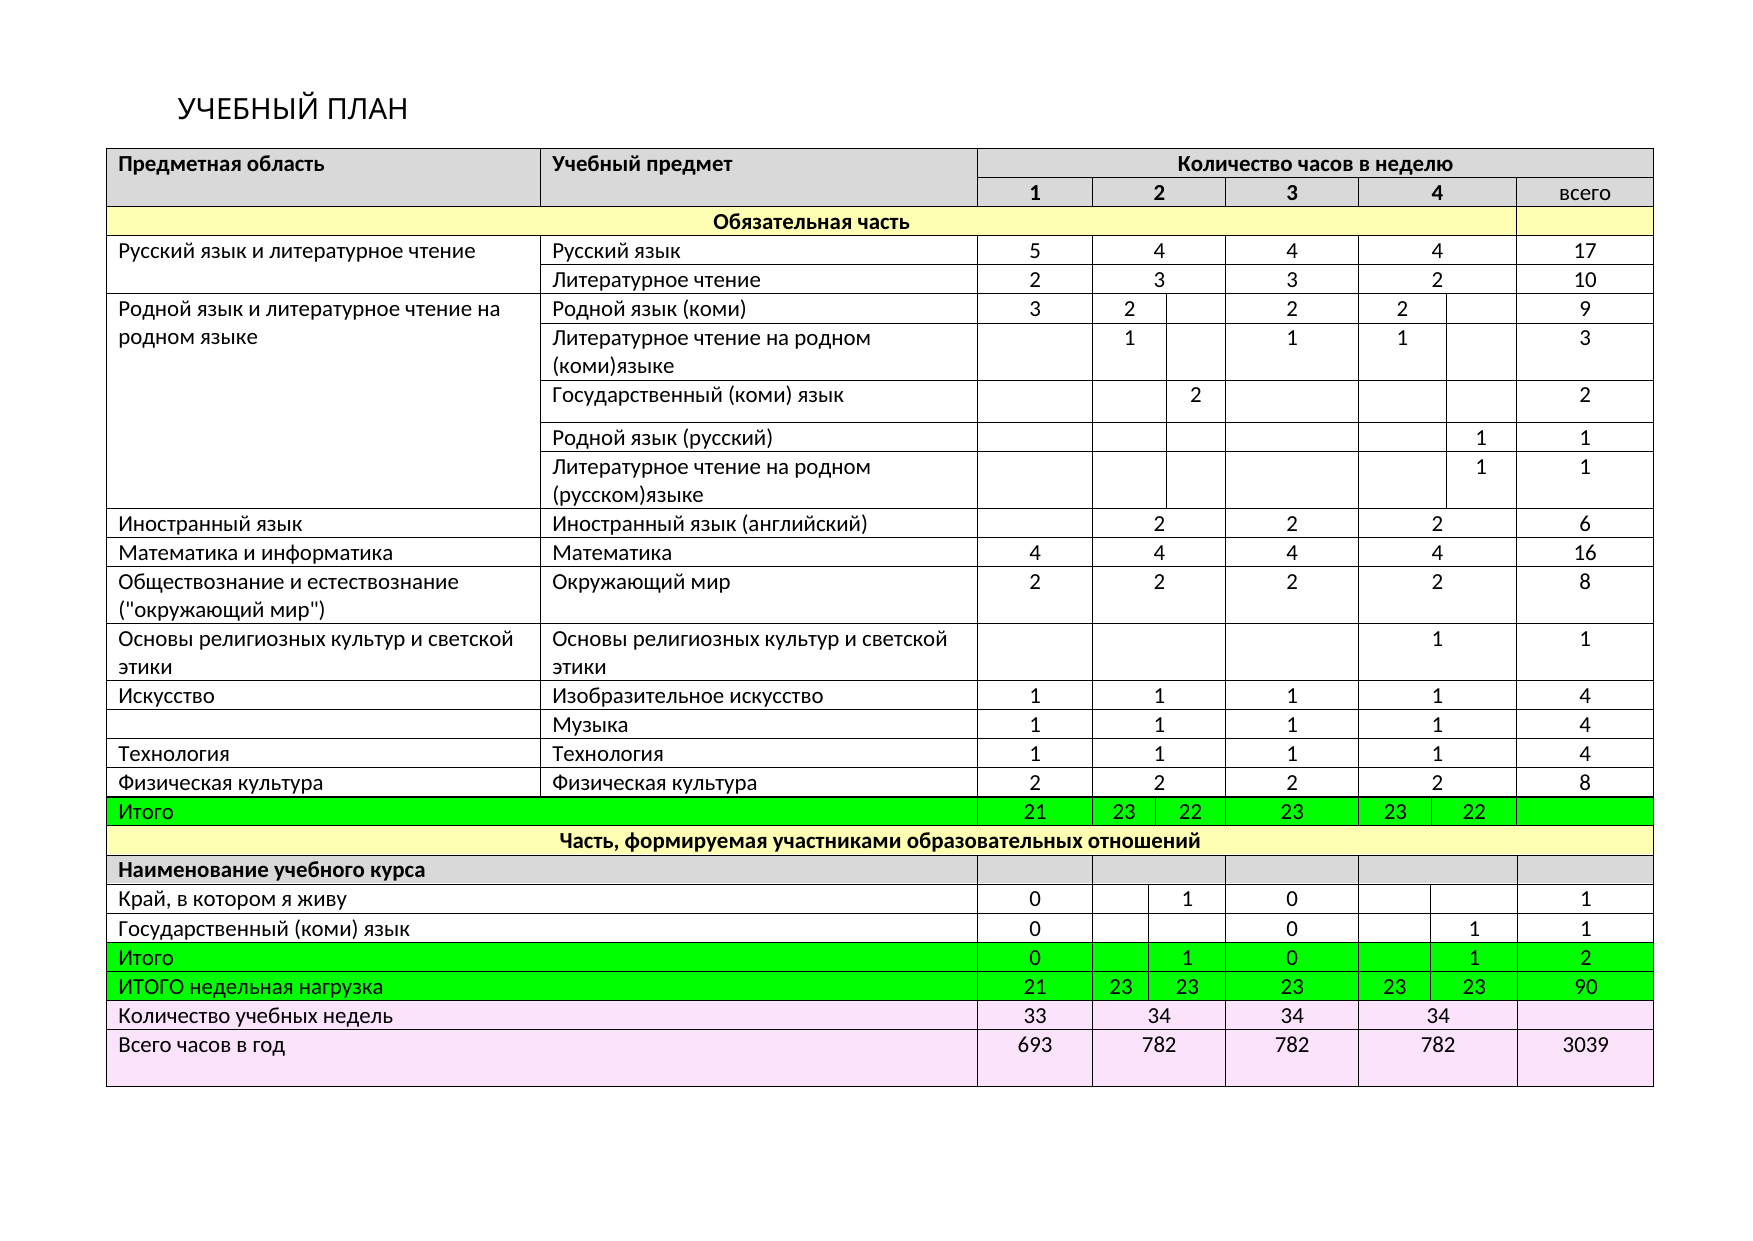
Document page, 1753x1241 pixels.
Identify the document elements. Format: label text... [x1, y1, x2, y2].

table_cell [1093, 423, 1166, 451]
table_cell [978, 423, 1092, 451]
table_cell 22 [1156, 798, 1225, 825]
table_cell 2 [1226, 294, 1358, 322]
table_cell 23 [1226, 798, 1358, 825]
table_cell [1359, 914, 1430, 942]
table_cell [1093, 381, 1166, 422]
table_cell [1226, 381, 1358, 422]
table_cell [1359, 885, 1430, 913]
table_cell 2 [1359, 265, 1516, 293]
table_cell [1447, 381, 1516, 422]
table_cell 3 [1226, 178, 1358, 206]
table_cell 23 [1093, 972, 1148, 1000]
table_cell [1167, 294, 1225, 322]
table_cell Итого [107, 943, 977, 971]
table_cell 0 [978, 943, 1092, 971]
table_cell Литературное чтение на родном (коми)языке [541, 324, 977, 379]
table_cell Математика и информатика [107, 538, 540, 566]
table_cell [107, 710, 540, 738]
table_cell 1 [978, 739, 1092, 767]
table_cell 4 [1093, 538, 1225, 566]
table_cell [1447, 324, 1516, 379]
table_cell 0 [1226, 914, 1358, 942]
table_cell 4 [1359, 538, 1516, 566]
table_cell [1167, 324, 1225, 379]
table_cell Количество учебных недель [107, 1001, 977, 1029]
table_cell 1 [1226, 324, 1358, 379]
table_cell [978, 624, 1092, 680]
table_cell Математика [541, 538, 977, 566]
table_cell 4 [1226, 236, 1358, 264]
table_cell 90 [1518, 972, 1653, 1000]
table_cell 23 [1431, 972, 1517, 1000]
text УЧЕБНЫЙ ПЛАН [118, 88, 1634, 128]
table_cell [1518, 1001, 1653, 1029]
table_header Учебный предмет [541, 149, 977, 206]
table_cell [1093, 624, 1225, 680]
table_cell [1167, 423, 1225, 451]
table_cell [1447, 294, 1516, 322]
table_cell 2 [1359, 294, 1446, 322]
table_cell [978, 509, 1092, 537]
table_cell 1 [1149, 885, 1225, 913]
table_cell 8 [1517, 768, 1653, 796]
table_cell Родной язык и литературное чтение на родном языке [107, 294, 540, 508]
table_cell 4 [1517, 710, 1653, 738]
table_cell [1093, 914, 1148, 942]
table_cell Основы религиозных культур и светской этики [541, 624, 977, 680]
table_cell [1093, 885, 1148, 913]
table_cell 2 [1359, 768, 1516, 796]
table_cell [1167, 452, 1225, 508]
table_cell [1359, 423, 1446, 451]
table_cell 21 [978, 798, 1092, 825]
table_cell 1 [1431, 943, 1517, 971]
table_cell 23 [1359, 972, 1430, 1000]
table_cell 4 [978, 538, 1092, 566]
table_cell 23 [1226, 972, 1358, 1000]
table_cell 33 [978, 1001, 1092, 1029]
table_cell 2 [1359, 509, 1516, 537]
table_cell 4 [1517, 681, 1653, 709]
table_cell 4 [1359, 236, 1516, 264]
table_cell 782 [1093, 1030, 1225, 1086]
table_cell Обществознание и естествознание ("окружающий мир") [107, 567, 540, 623]
table_cell 3039 [1518, 1030, 1653, 1086]
table_cell 16 [1517, 538, 1653, 566]
table_cell 1 [1359, 324, 1446, 379]
table_cell Литературное чтение на родном (русском)языке [541, 452, 977, 508]
table_cell 2 [1359, 567, 1516, 623]
table_cell 23 [1149, 972, 1225, 1000]
table_cell всего [1517, 178, 1653, 206]
table_cell [978, 452, 1092, 508]
table_cell 1 [1226, 710, 1358, 738]
table_cell 782 [1359, 1030, 1517, 1086]
table_cell 22 [1432, 798, 1516, 825]
table_cell 0 [978, 885, 1092, 913]
table_cell 1 [1093, 324, 1166, 379]
table_cell Государственный (коми) язык [541, 381, 977, 422]
table_cell 1 [1149, 943, 1225, 971]
table_cell 0 [1226, 885, 1358, 913]
table_cell Край, в котором я живу [107, 885, 977, 913]
table_cell ИТОГО недельная нагрузка [107, 972, 977, 1000]
table_cell Физическая культура [541, 768, 977, 796]
table_cell 3 [978, 294, 1092, 322]
table_cell Искусство [107, 681, 540, 709]
table_cell Изобразительное искусство [541, 681, 977, 709]
table_cell 34 [1226, 1001, 1358, 1029]
table_cell Русский язык [541, 236, 977, 264]
table_cell Часть, формируемая участниками образовательных отношений [107, 826, 1653, 854]
table_cell 1 [1093, 681, 1225, 709]
table_cell Родной язык (русский) [541, 423, 977, 451]
table_cell 4 [1093, 236, 1225, 264]
table_cell [1226, 624, 1358, 680]
table_cell 1 [1093, 739, 1225, 767]
table_cell Обязательная часть [107, 207, 1516, 235]
table_cell 2 [978, 567, 1092, 623]
table_cell 1 [1517, 423, 1653, 451]
table_cell 2 [1093, 294, 1166, 322]
table_cell 2 [1093, 509, 1225, 537]
table_cell [1517, 798, 1653, 825]
table_cell [1226, 452, 1358, 508]
table_cell [1093, 856, 1225, 883]
table_cell 1 [1359, 681, 1516, 709]
table_cell 2 [1226, 768, 1358, 796]
table_cell 1 [1431, 914, 1517, 942]
table_cell 1 [1093, 710, 1225, 738]
table_cell [1093, 452, 1166, 508]
table_cell [1359, 452, 1446, 508]
table_cell 5 [978, 236, 1092, 264]
table_header Количество часов в неделю [978, 149, 1653, 177]
table_cell 1 [1226, 739, 1358, 767]
table_cell Литературное чтение [541, 265, 977, 293]
table_cell 1 [978, 178, 1092, 206]
table_cell 0 [978, 914, 1092, 942]
table_cell Всего часов в год [107, 1030, 977, 1086]
table_cell Родной язык (коми) [541, 294, 977, 322]
table_cell 2 [1093, 178, 1225, 206]
table_cell [1518, 856, 1653, 883]
table_cell Иностранный язык (английский) [541, 509, 977, 537]
table_cell 6 [1517, 509, 1653, 537]
table_cell 2 [1518, 943, 1653, 971]
table_cell 2 [1517, 381, 1653, 422]
table_cell 1 [1447, 452, 1516, 508]
table_cell 1 [1359, 739, 1516, 767]
table_cell 2 [1093, 567, 1225, 623]
table_cell Иностранный язык [107, 509, 540, 537]
table_cell [1359, 381, 1446, 422]
table_cell 21 [978, 972, 1092, 1000]
table_cell 0 [1226, 943, 1358, 971]
table_cell [1149, 914, 1225, 942]
table_cell 2 [1093, 768, 1225, 796]
table_cell 34 [1359, 1001, 1517, 1029]
table_cell [978, 856, 1092, 883]
table_cell 34 [1093, 1001, 1225, 1029]
table_cell 1 [1226, 681, 1358, 709]
table_cell 23 [1359, 798, 1431, 825]
table_header Предметная область [107, 149, 540, 206]
table_cell 8 [1517, 567, 1653, 623]
table_cell Технология [107, 739, 540, 767]
table_cell Государственный (коми) язык [107, 914, 977, 942]
table_cell 17 [1517, 236, 1653, 264]
table_cell Окружающий мир [541, 567, 977, 623]
table_cell [1431, 885, 1517, 913]
table_cell [1517, 207, 1653, 235]
table_cell 782 [1226, 1030, 1358, 1086]
table_cell 2 [1167, 381, 1225, 422]
table_cell 9 [1517, 294, 1653, 322]
table_cell Русский язык и литературное чтение [107, 236, 540, 293]
table_cell 23 [1093, 798, 1155, 825]
table_cell [1093, 943, 1148, 971]
table_cell 1 [1518, 885, 1653, 913]
table_cell 2 [978, 265, 1092, 293]
table_cell 1 [1447, 423, 1516, 451]
table_cell 4 [1359, 178, 1516, 206]
table_cell Музыка [541, 710, 977, 738]
table_cell Наименование учебного курса [107, 856, 977, 883]
table_cell 10 [1517, 265, 1653, 293]
table_cell Технология [541, 739, 977, 767]
table_cell 2 [978, 768, 1092, 796]
table_cell 3 [1093, 265, 1225, 293]
table_cell Основы религиозных культур и светской этики [107, 624, 540, 680]
table_cell 1 [1517, 624, 1653, 680]
table_cell [1359, 943, 1430, 971]
table_cell 4 [1226, 538, 1358, 566]
table_cell 1 [978, 681, 1092, 709]
table_cell 1 [1518, 914, 1653, 942]
table_cell 2 [1226, 509, 1358, 537]
table_cell 3 [1517, 324, 1653, 379]
table_cell 1 [1517, 452, 1653, 508]
table_cell 3 [1226, 265, 1358, 293]
table_cell 693 [978, 1030, 1092, 1086]
table_cell 4 [1517, 739, 1653, 767]
table_cell [1359, 856, 1517, 883]
table_cell 1 [978, 710, 1092, 738]
table_cell 1 [1359, 710, 1516, 738]
table_cell 1 [1359, 624, 1516, 680]
table_cell [1226, 856, 1358, 883]
table_cell [1226, 423, 1358, 451]
table_cell 2 [1226, 567, 1358, 623]
table_cell [978, 381, 1092, 422]
table_cell Итого [107, 798, 977, 825]
table_cell Физическая культура [107, 768, 540, 796]
table_cell [978, 324, 1092, 379]
